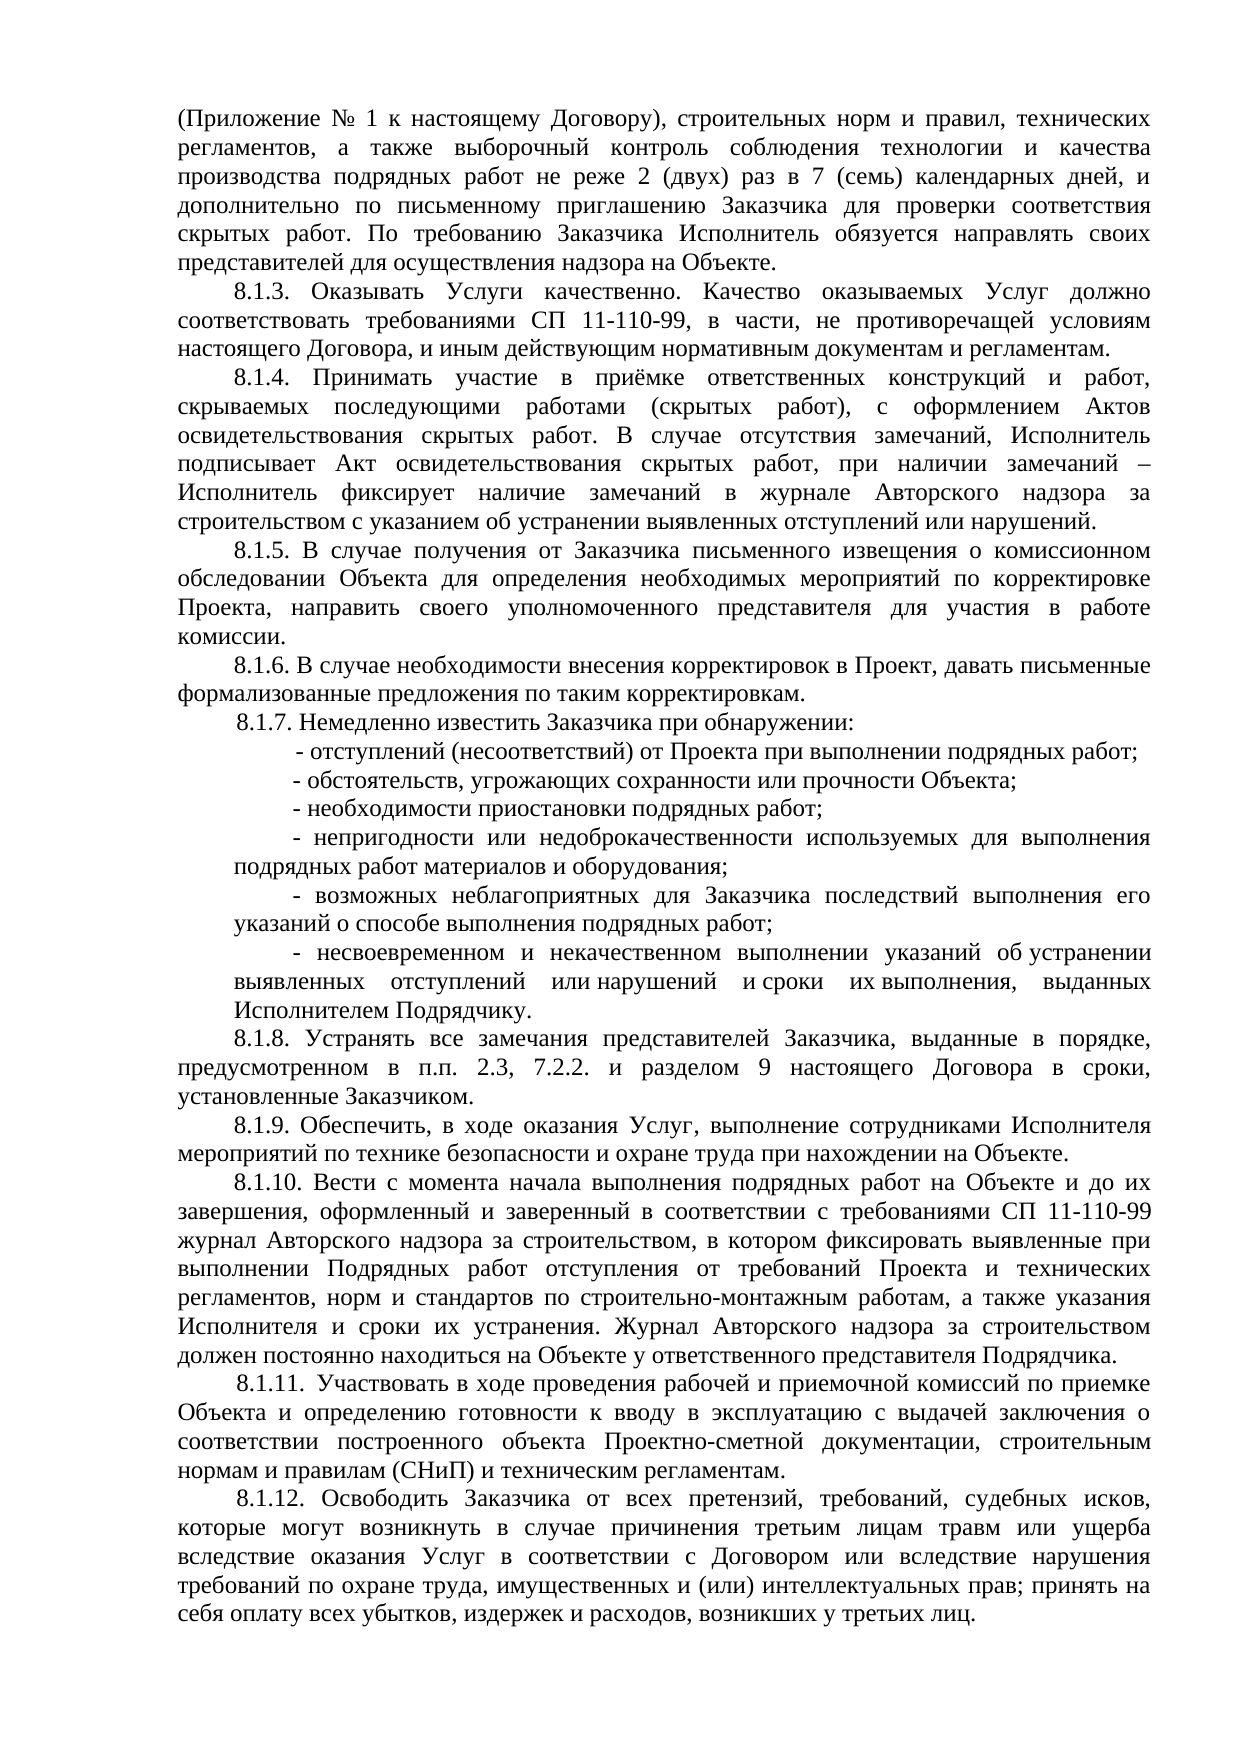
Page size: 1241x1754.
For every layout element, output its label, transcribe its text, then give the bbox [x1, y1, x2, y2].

text 8.1.12. Освободить Заказчика от всех претензий, требований, судебных исков, которые могут возникнуть в случае причинения третьим лицам травм или ущерба вследствие оказания Услуг в соответствии с Договором или вследствие нарушения требований по охране труда, имущественных и (или) интеллектуальных прав; принять на себя оплату всех убытков, издержек и расходов, возникших у третьих лиц. [177, 1483, 1152, 1627]
text 8.1.4. Принимать участие в приёмке ответственных конструкций и работ, скрываемых последующими работами (скрытых работ), с оформлением Актов освидетельствования скрытых работ. В случае отсутствия замечаний, Исполнитель подписывает Акт освидетельствования скрытых работ, при наличии замечаний – Исполнитель фиксирует наличие замечаний в журнале Авторского надзора за строительством с указанием об устранении выявленных отступлений или нарушений. [177, 362, 1152, 535]
text 8.1.6. В случае необходимости внесения корректировок в Проект, давать письменные формализованные предложения по таким корректировкам. [177, 650, 1152, 707]
text 8.1.11. Участвовать в ходе проведения рабочей и приемочной комиссий по приемке Объекта и определению готовности к вводу в эксплуатацию с выдачей заключения о соответствии построенного объекта Проектно-сметной документации, строительным нормам и правилам (СНиП) и техническим регламентам. [177, 1368, 1152, 1483]
text 8.1.10. Вести с момента начала выполнения подрядных работ на Объекте и до их завершения, оформленный и заверенный в соответствии с требованиями СП 11-110-99 журнал Авторского надзора за строительством, в котором фиксировать выявленные при выполнении Подрядных работ отступления от требований Проекта и технических регламентов, норм и стандартов по строительно-монтажным работам, а также указания Исполнителя и сроки их устранения. Журнал Авторского надзора за строительством должен постоянно находиться на Объекте у ответственного представителя Подрядчика. [177, 1167, 1152, 1368]
text - непригодности или недоброкачественности используемых для выполнения подрядных работ материалов и оборудования; [233, 822, 1152, 880]
text - несвоевременном и некачественном выполнении указаний об устранении выявленных отступлений или нарушений и сроки их выполнения, выданных Исполнителем Подрядчику. [233, 937, 1152, 1023]
text 8.1.9. Обеспечить, в ходе оказания Услуг, выполнение сотрудниками Исполнителя мероприятий по технике безопасности и охране труда при нахождении на Объекте. [177, 1110, 1152, 1167]
text - отступлений (несоответствий) от Проекта при выполнении подрядных работ; [236, 736, 1152, 765]
text - обстоятельств, угрожающих сохранности или прочности Объекта; [233, 765, 1152, 793]
text - возможных неблагоприятных для Заказчика последствий выполнения его указаний о способе выполнения подрядных работ; [233, 880, 1152, 937]
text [177, 103, 1152, 276]
text 8.1.5. В случае получения от Заказчика письменного извещения о комиссионном обследовании Объекта для определения необходимых мероприятий по корректировке Проекта, направить своего уполномоченного представителя для участия в работе комиссии. [177, 535, 1152, 650]
text 8.1.7. Немедленно известить Заказчика при обнаружении: [177, 707, 1152, 736]
text - необходимости приостановки подрядных работ; [233, 793, 1152, 822]
text 8.1.3. Оказывать Услуги качественно. Качество оказываемых Услуг должно соответствовать требованиями СП 11-110-99, в части, не противоречащей условиям настоящего Договора, и иным действующим нормативным документам и регламентам. [177, 276, 1152, 362]
text 8.1.8. Устранять все замечания представителей Заказчика, выданные в порядке, предусмотренном в п.п. 2.3, 7.2.2. и разделом 9 настоящего Договора в сроки, установленные Заказчиком. [177, 1023, 1152, 1110]
